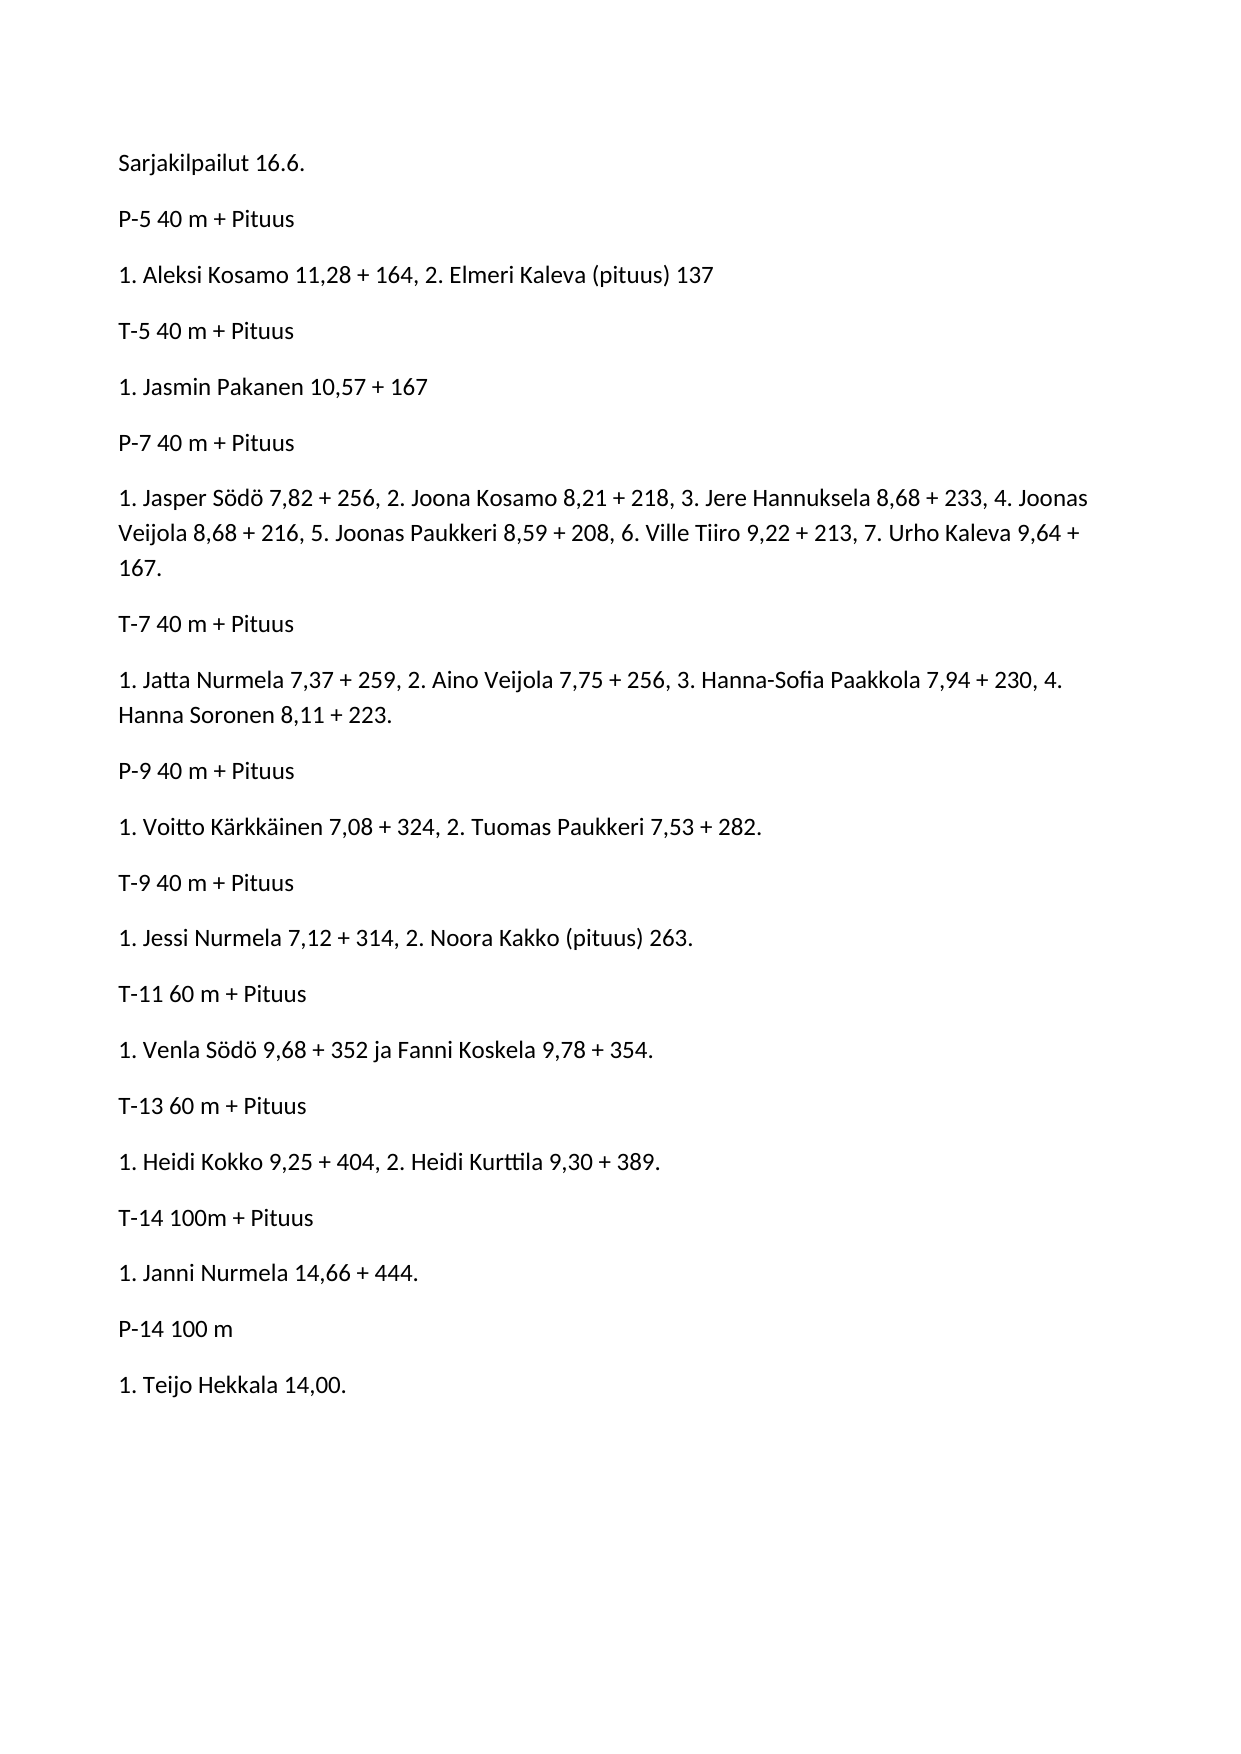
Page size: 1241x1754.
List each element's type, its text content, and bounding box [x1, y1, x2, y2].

text 1. Janni Nurmela 14,66 + 444. [118, 1258, 1122, 1288]
text 1. Aleksi Kosamo 11,28 + 164, 2. Elmeri Kaleva (pituus) 137 [118, 259, 1122, 290]
text T-14 100m + Pituus [118, 1202, 1122, 1232]
text P-9 40 m + Pituus [118, 755, 1122, 786]
text T-11 60 m + Pituus [118, 978, 1122, 1009]
text 1. Teijo Hekkala 14,00. [118, 1369, 1122, 1400]
text 1. Jasper Södö 7,82 + 256, 2. Joona Kosamo 8,21 + 218, 3. Jere Hannuksela 8,68 + 233, 4. Joonas Veijola 8,68 + 216, 5. Joonas Paukkeri 8,59 + 208, 6. Ville Tiiro 9,22 + 213, 7. Urho Kaleva 9,64 + 167. [118, 483, 1122, 583]
text P-5 40 m + Pituus [118, 203, 1122, 234]
text T-7 40 m + Pituus [118, 608, 1122, 639]
text 1. Jatta Nurmela 7,37 + 259, 2. Aino Veijola 7,75 + 256, 3. Hanna-Sofia Paakkola 7,94 + 230, 4. Hanna Soronen 8,11 + 223. [118, 664, 1122, 730]
text T-5 40 m + Pituus [118, 315, 1122, 346]
text P-14 100 m [118, 1313, 1122, 1344]
text P-7 40 m + Pituus [118, 427, 1122, 457]
text T-13 60 m + Pituus [118, 1090, 1122, 1121]
text 1. Jasmin Pakanen 10,57 + 167 [118, 371, 1122, 401]
text 1. Heidi Kokko 9,25 + 404, 2. Heidi Kurttila 9,30 + 389. [118, 1146, 1122, 1176]
text 1. Jessi Nurmela 7,12 + 314, 2. Noora Kakko (pituus) 263. [118, 923, 1122, 953]
text 1. Venla Södö 9,68 + 352 ja Fanni Koskela 9,78 + 354. [118, 1034, 1122, 1065]
text T-9 40 m + Pituus [118, 867, 1122, 897]
text 1. Voitto Kärkkäinen 7,08 + 324, 2. Tuomas Paukkeri 7,53 + 282. [118, 811, 1122, 841]
text Sarjakilpailut 16.6. [118, 148, 1122, 178]
